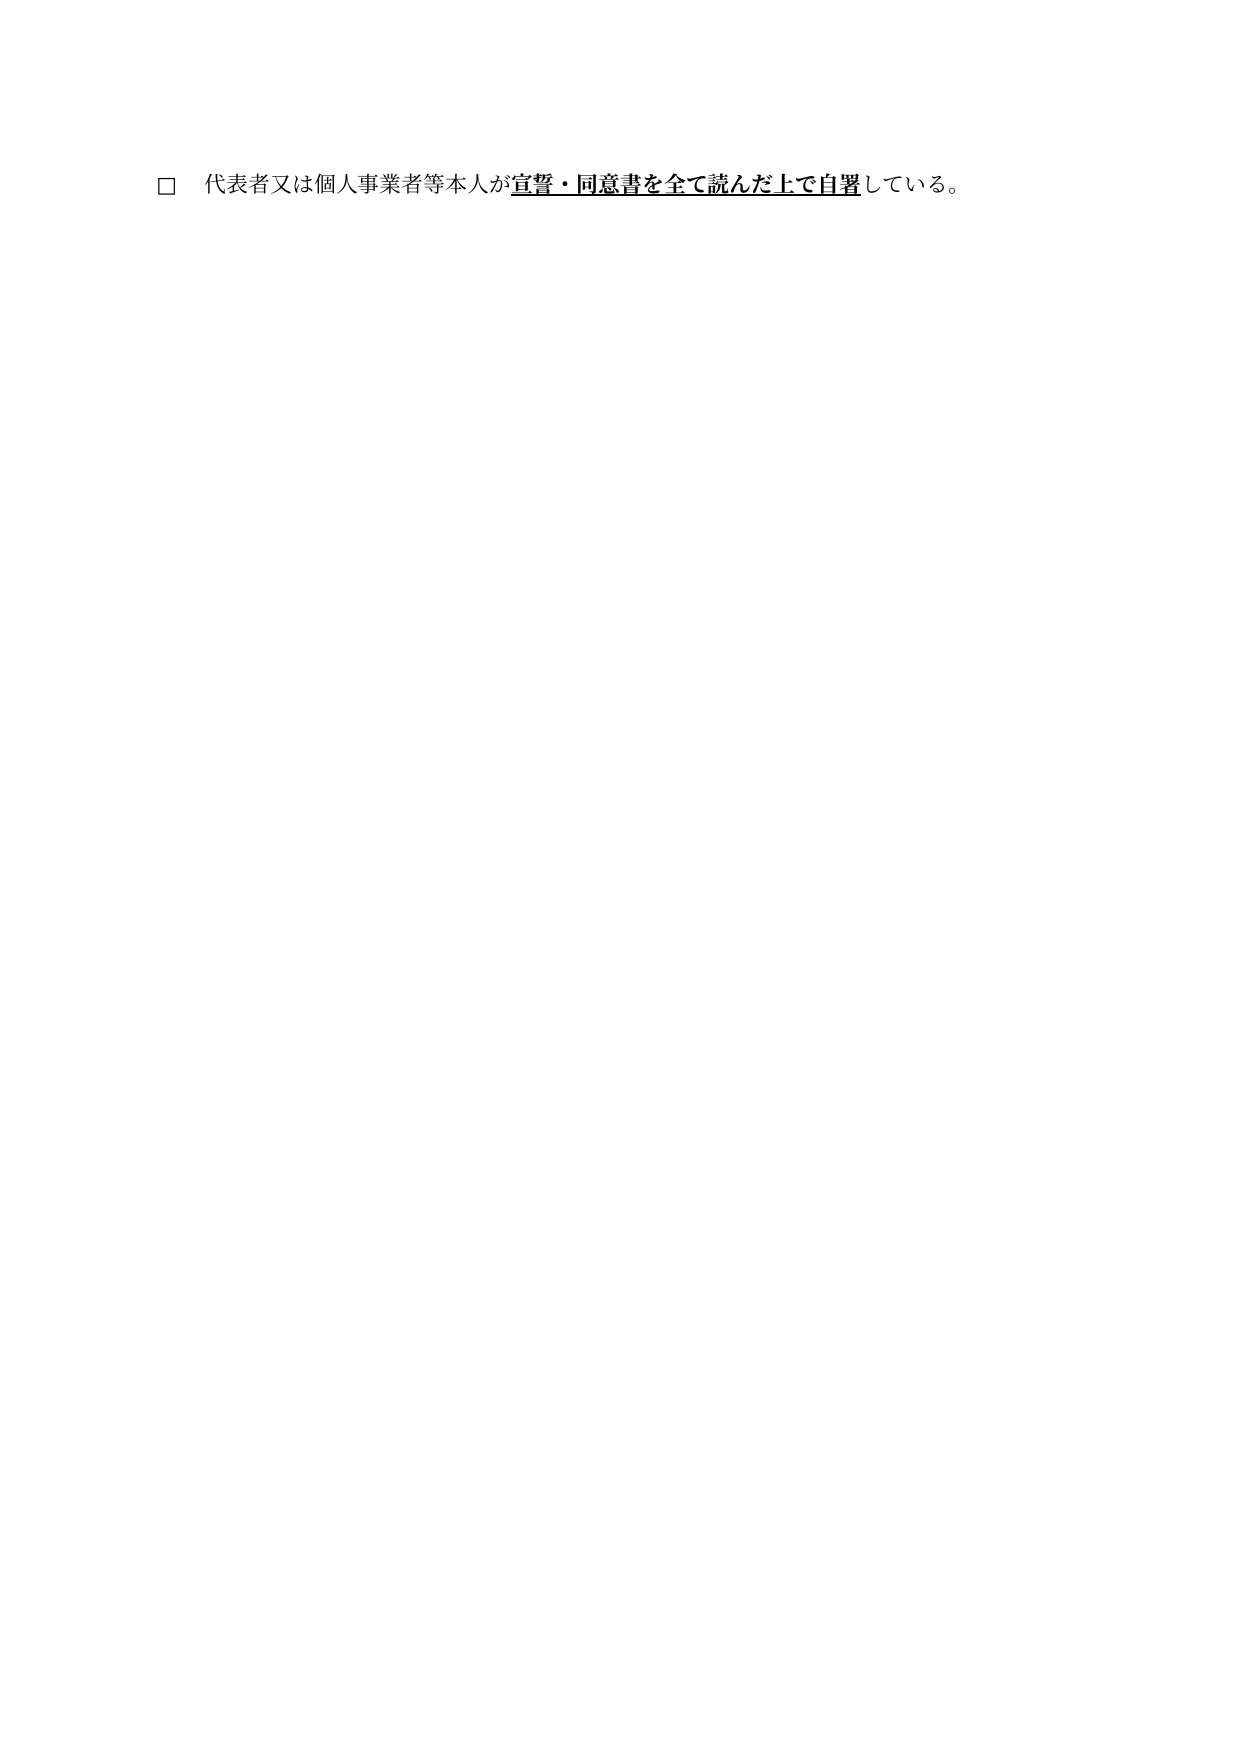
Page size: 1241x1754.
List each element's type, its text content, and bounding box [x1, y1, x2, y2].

text □ 代表者又は個人事業者等本人が宣誓・同意書を全て読んだ上で自署している。 [112, 164, 1128, 202]
